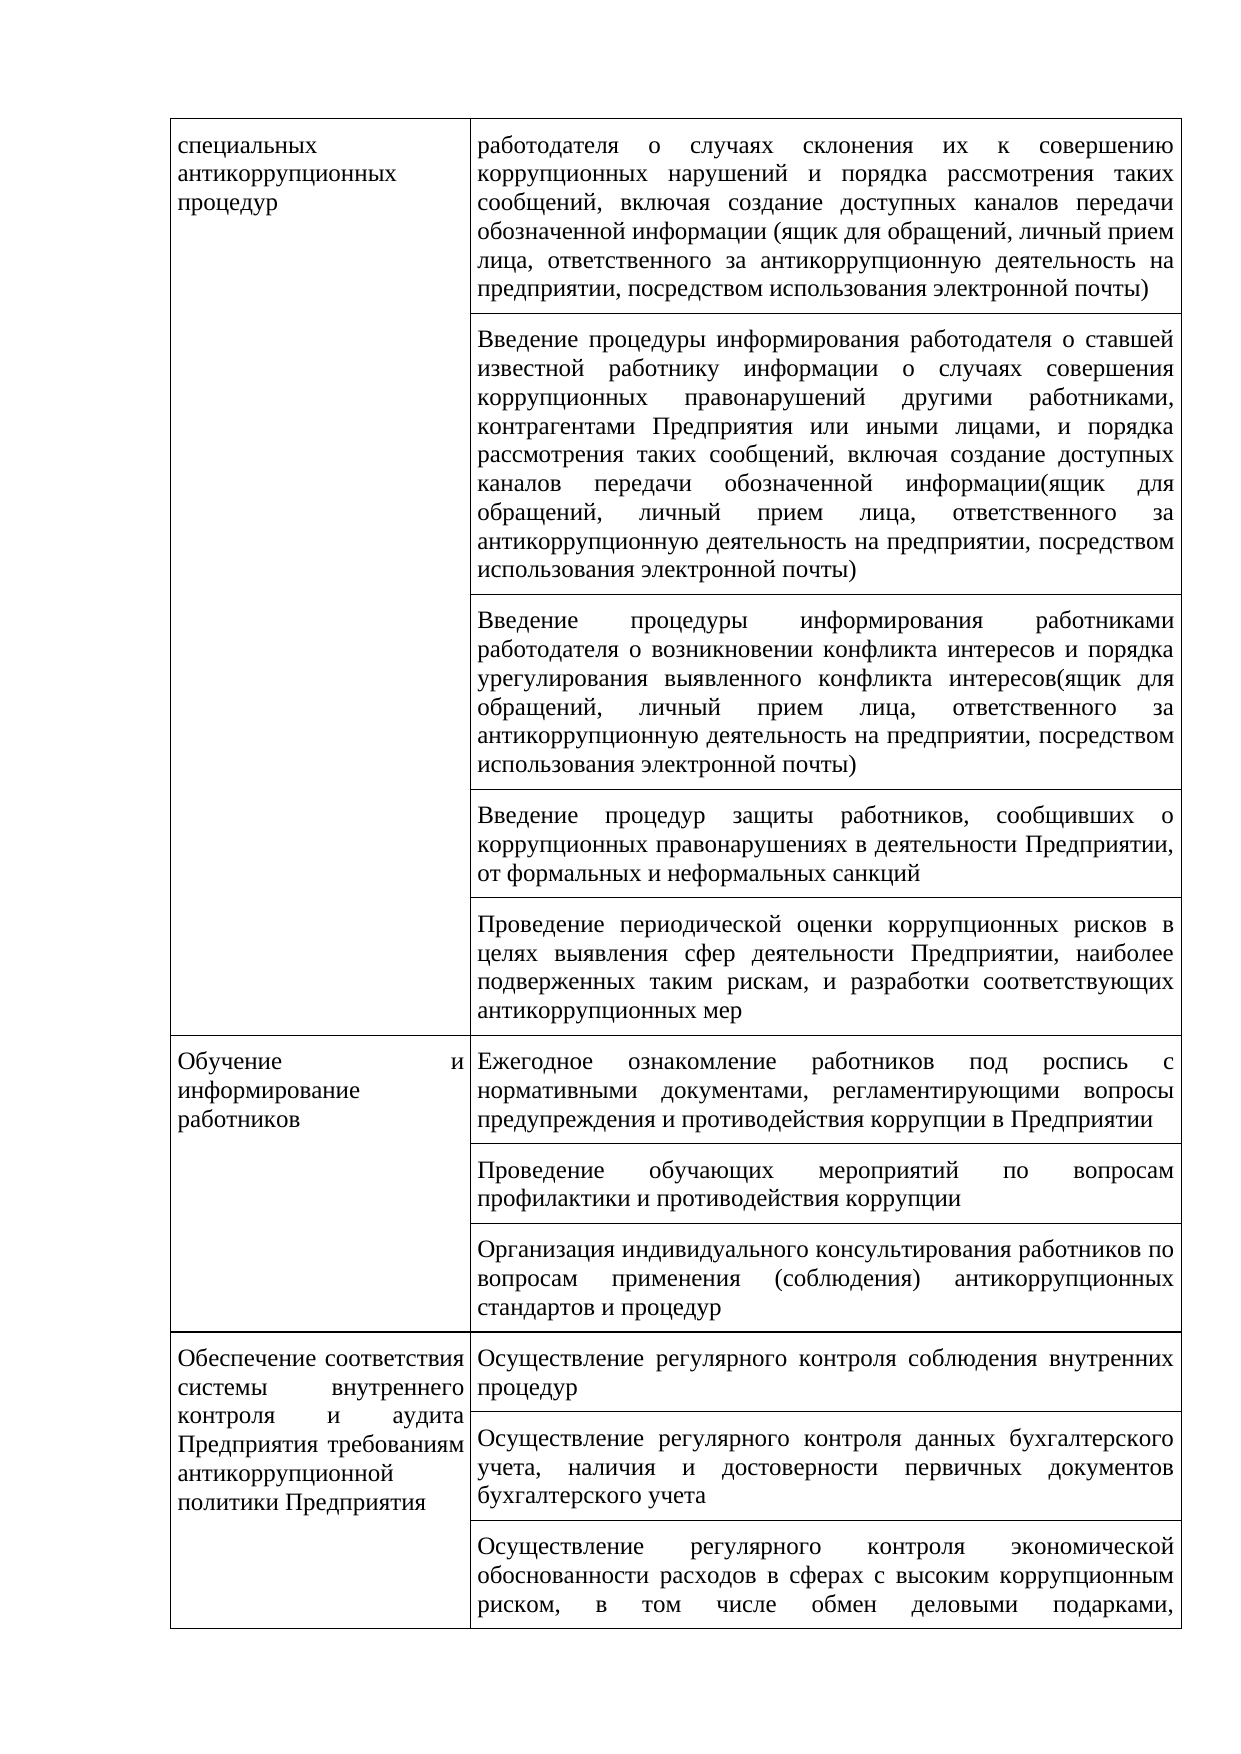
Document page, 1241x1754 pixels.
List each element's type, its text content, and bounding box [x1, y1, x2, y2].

table_cell Ежегодное ознакомление работников под роспись с нормативными документами, регламентирующими вопросы предупреждения и противодействия коррупции в Предприятии [471, 1036, 1181, 1143]
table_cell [471, 1521, 1181, 1628]
table_cell Введение процедур защиты работников, сообщивших о коррупционных правонарушениях в деятельности Предприятии, от формальных и неформальных санкций [471, 790, 1181, 897]
table_cell Введение процедуры информирования работниками работодателя о возникновении конфликта интересов и порядка урегулирования выявленного конфликта интересов(ящик для обращений, личный прием лица, ответственного за антикоррупционную деятельность на предприятии, посредством использования электронной почты) [471, 595, 1181, 789]
table_cell Проведение периодической оценки коррупционных рисков в целях выявления сфер деятельности Предприятии, наиболее подверженных таким рискам, и разработки соответствующих антикоррупционных мер [471, 898, 1181, 1034]
table_cell Проведение обучающих мероприятий по вопросам профилактики и противодействия коррупции [471, 1144, 1181, 1223]
table_cell Обучение и информирование работников [171, 1036, 470, 1331]
table_cell Осуществление регулярного контроля данных бухгалтерского учета, наличия и достоверности первичных документов бухгалтерского учета [471, 1412, 1181, 1520]
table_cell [171, 119, 470, 1034]
table_cell Обеспечение соответствия системы внутреннего контроля и аудита Предприятия требованиям антикоррупционной политики Предприятия [171, 1333, 470, 1628]
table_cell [471, 119, 1181, 313]
table_cell Осуществление регулярного контроля соблюдения внутренних процедур [471, 1333, 1181, 1411]
table_cell Организация индивидуального консультирования работников по вопросам применения (соблюдения) антикоррупционных стандартов и процедур [471, 1224, 1181, 1331]
table_cell Введение процедуры информирования работодателя о ставшей известной работнику информации о случаях совершения коррупционных правонарушений другими работниками, контрагентами Предприятия или иными лицами, и порядка рассмотрения таких сообщений, включая создание доступных каналов передачи обозначенной информации(ящик для обращений, личный прием лица, ответственного за антикоррупционную деятельность на предприятии, посредством использования электронной почты) [471, 314, 1181, 594]
